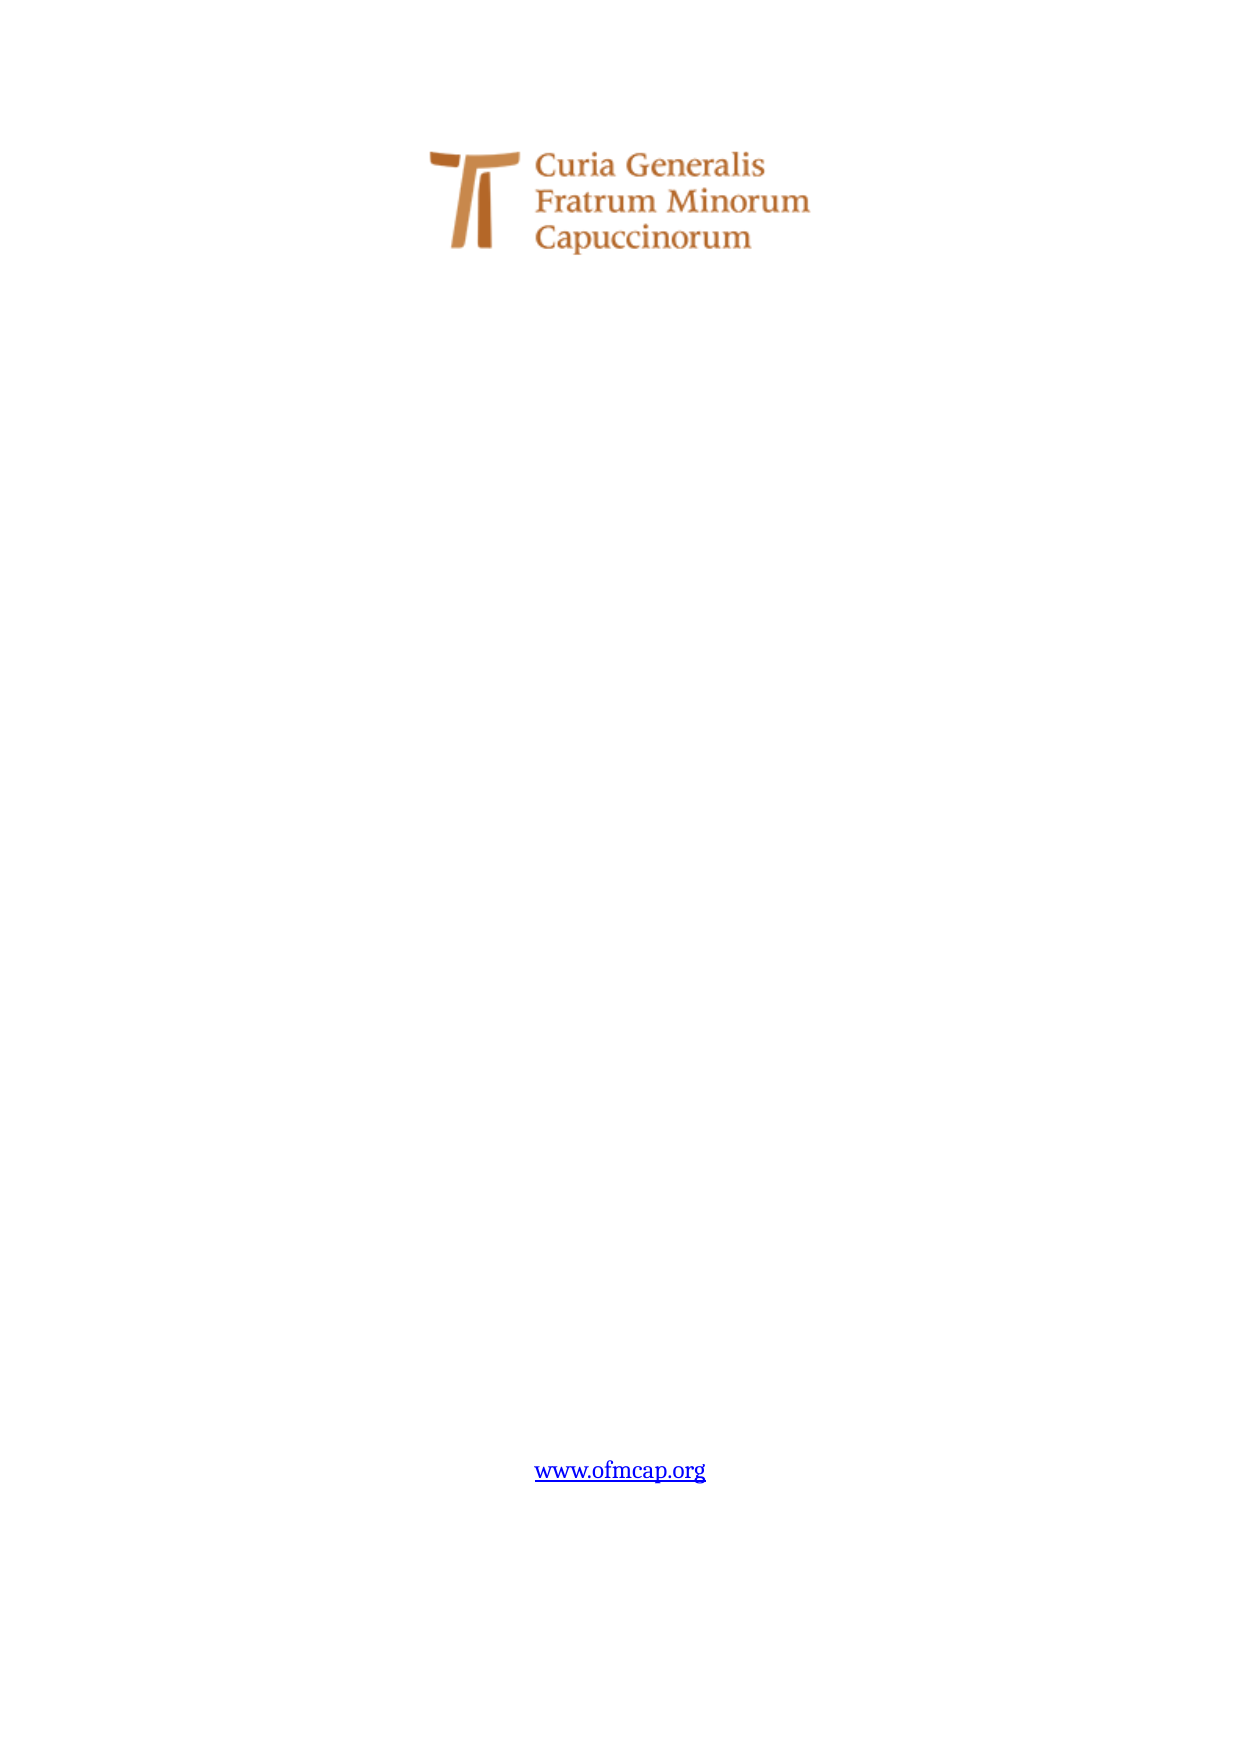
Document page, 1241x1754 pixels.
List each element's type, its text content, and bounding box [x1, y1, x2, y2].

picture [425, 147, 816, 260]
text www.ofmcap.org [118, 1456, 1122, 1485]
